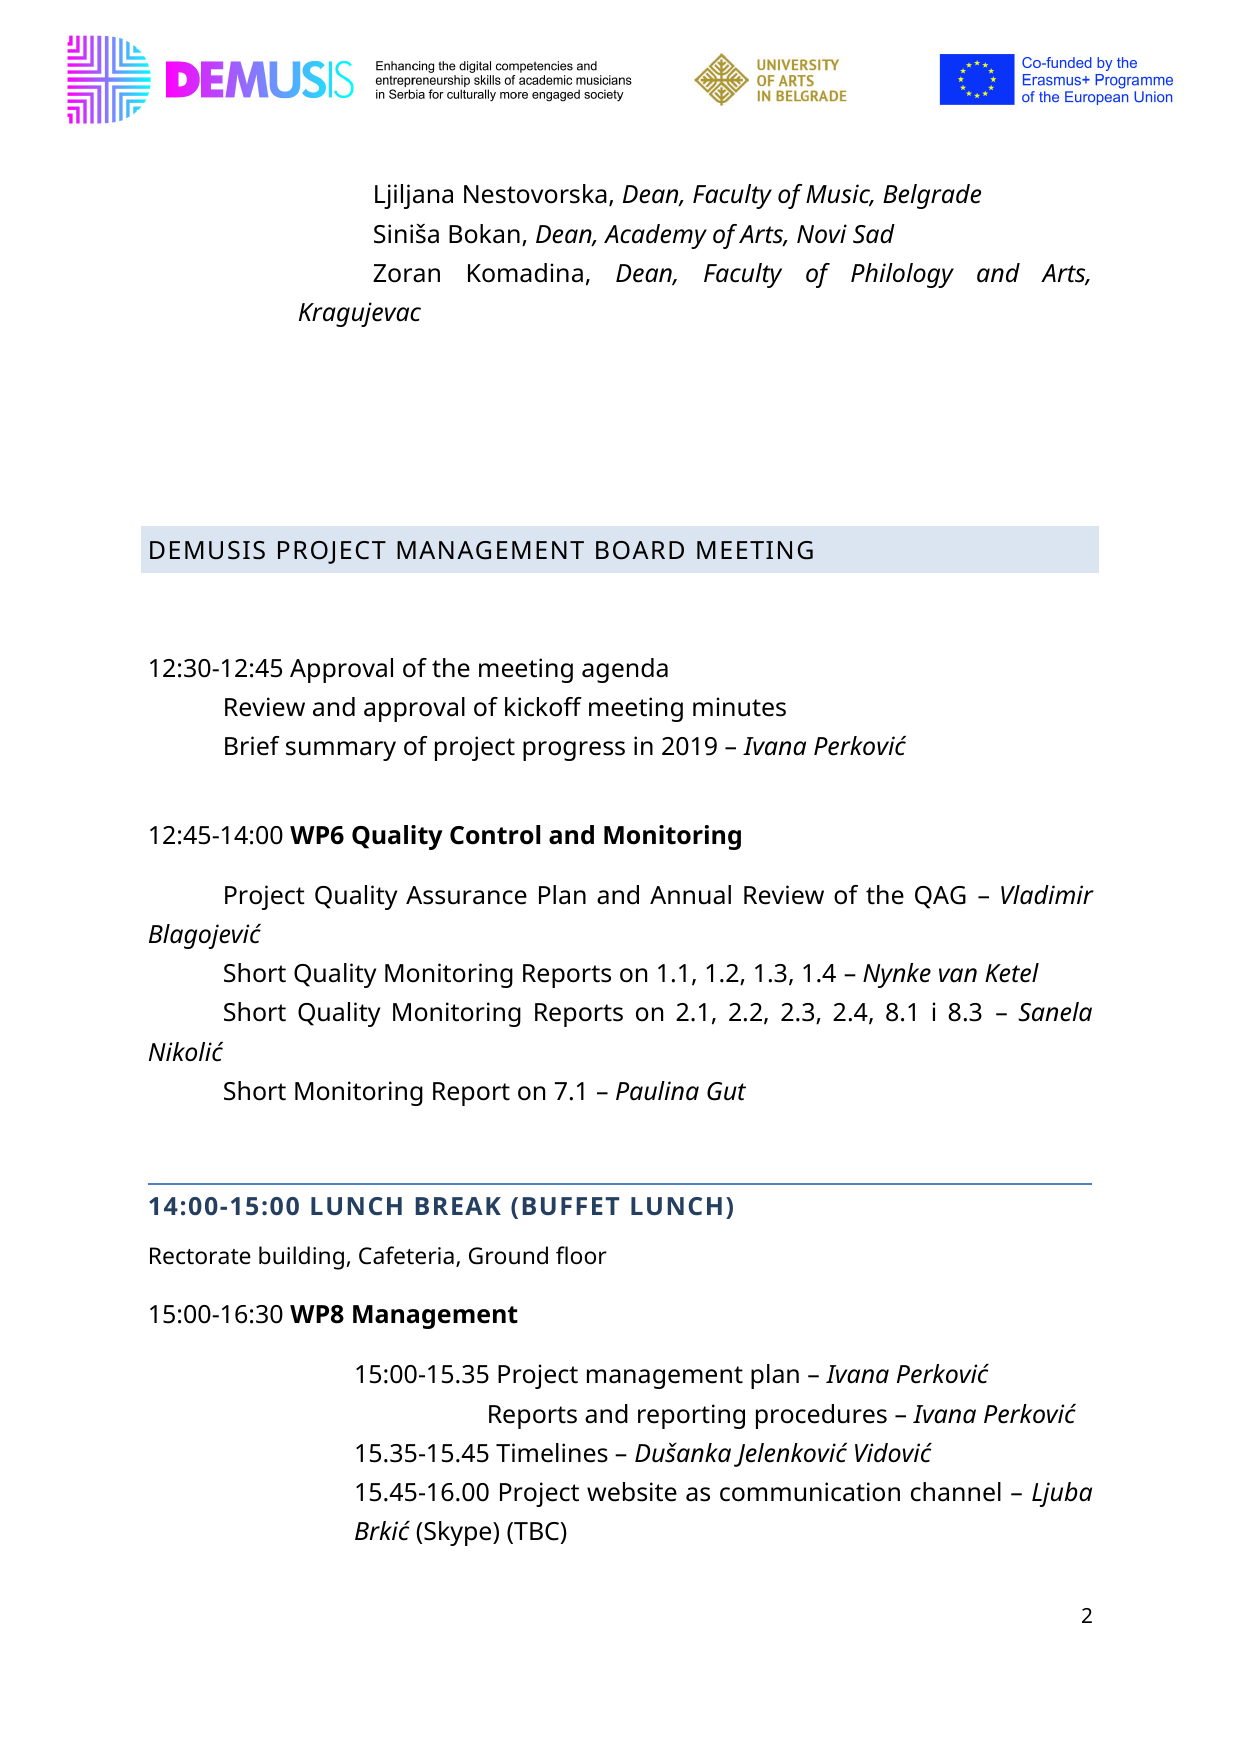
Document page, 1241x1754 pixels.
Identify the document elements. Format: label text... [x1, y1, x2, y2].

text 12:45-14:00 WP6 Quality Control and Monitoring [148, 818, 1092, 852]
text Project Quality Assurance Plan and Annual Review of the QAG – Vladimir Blagojević [148, 878, 1092, 951]
text Short Quality Monitoring Reports on 1.1, 1.2, 1.3, 1.4 – Nynke van Ketel [148, 956, 1092, 990]
text 12:30-12:45 Approval of the meeting agenda [148, 651, 1092, 684]
text Review and approval of kickoff meeting minutes [223, 690, 1092, 724]
text 15:00-16:30 WP8 Management [148, 1297, 1092, 1331]
text 15.45-16.00 Project website as communication channel – Ljuba Brkić (Skype) (TBC) [354, 1474, 1092, 1548]
text Zoran Komadina, Dean, Faculty of Philology and Arts, Kragujevac [298, 256, 1092, 329]
subtitle DEMUSIS PROJECT MANAGEMENT BOARD MEETING [148, 533, 1092, 567]
picture [0, 0, 1241, 159]
text Short Monitoring Report on 7.1 – Paulina Gut [148, 1073, 1092, 1107]
text 15.35-15.45 Timelines – Dušanka Jelenković Vidović [298, 1435, 1092, 1469]
subtitle 14:00-15:00 Lunch break (buffet lunch) [148, 1185, 1092, 1223]
text Siniša Bokan, Dean, Academy of Arts, Novi Sad [298, 216, 1092, 250]
text Reports and reporting procedures – Ivana Perković [354, 1396, 1092, 1430]
text 15:00-15.35 Project management plan – Ivana Perković [354, 1357, 1092, 1391]
text Rectorate building, Cafeteria, Ground floor [148, 1240, 1092, 1271]
text Ljiljana Nestovorska, Dean, Faculty of Music, Belgrade [298, 177, 1092, 211]
text Brief summary of project progress in 2019 – Ivana Perković [223, 729, 1092, 763]
text Short Quality Monitoring Reports on 2.1, 2.2, 2.3, 2.4, 8.1 i 8.3 – Sanela Nikolić [148, 995, 1092, 1068]
